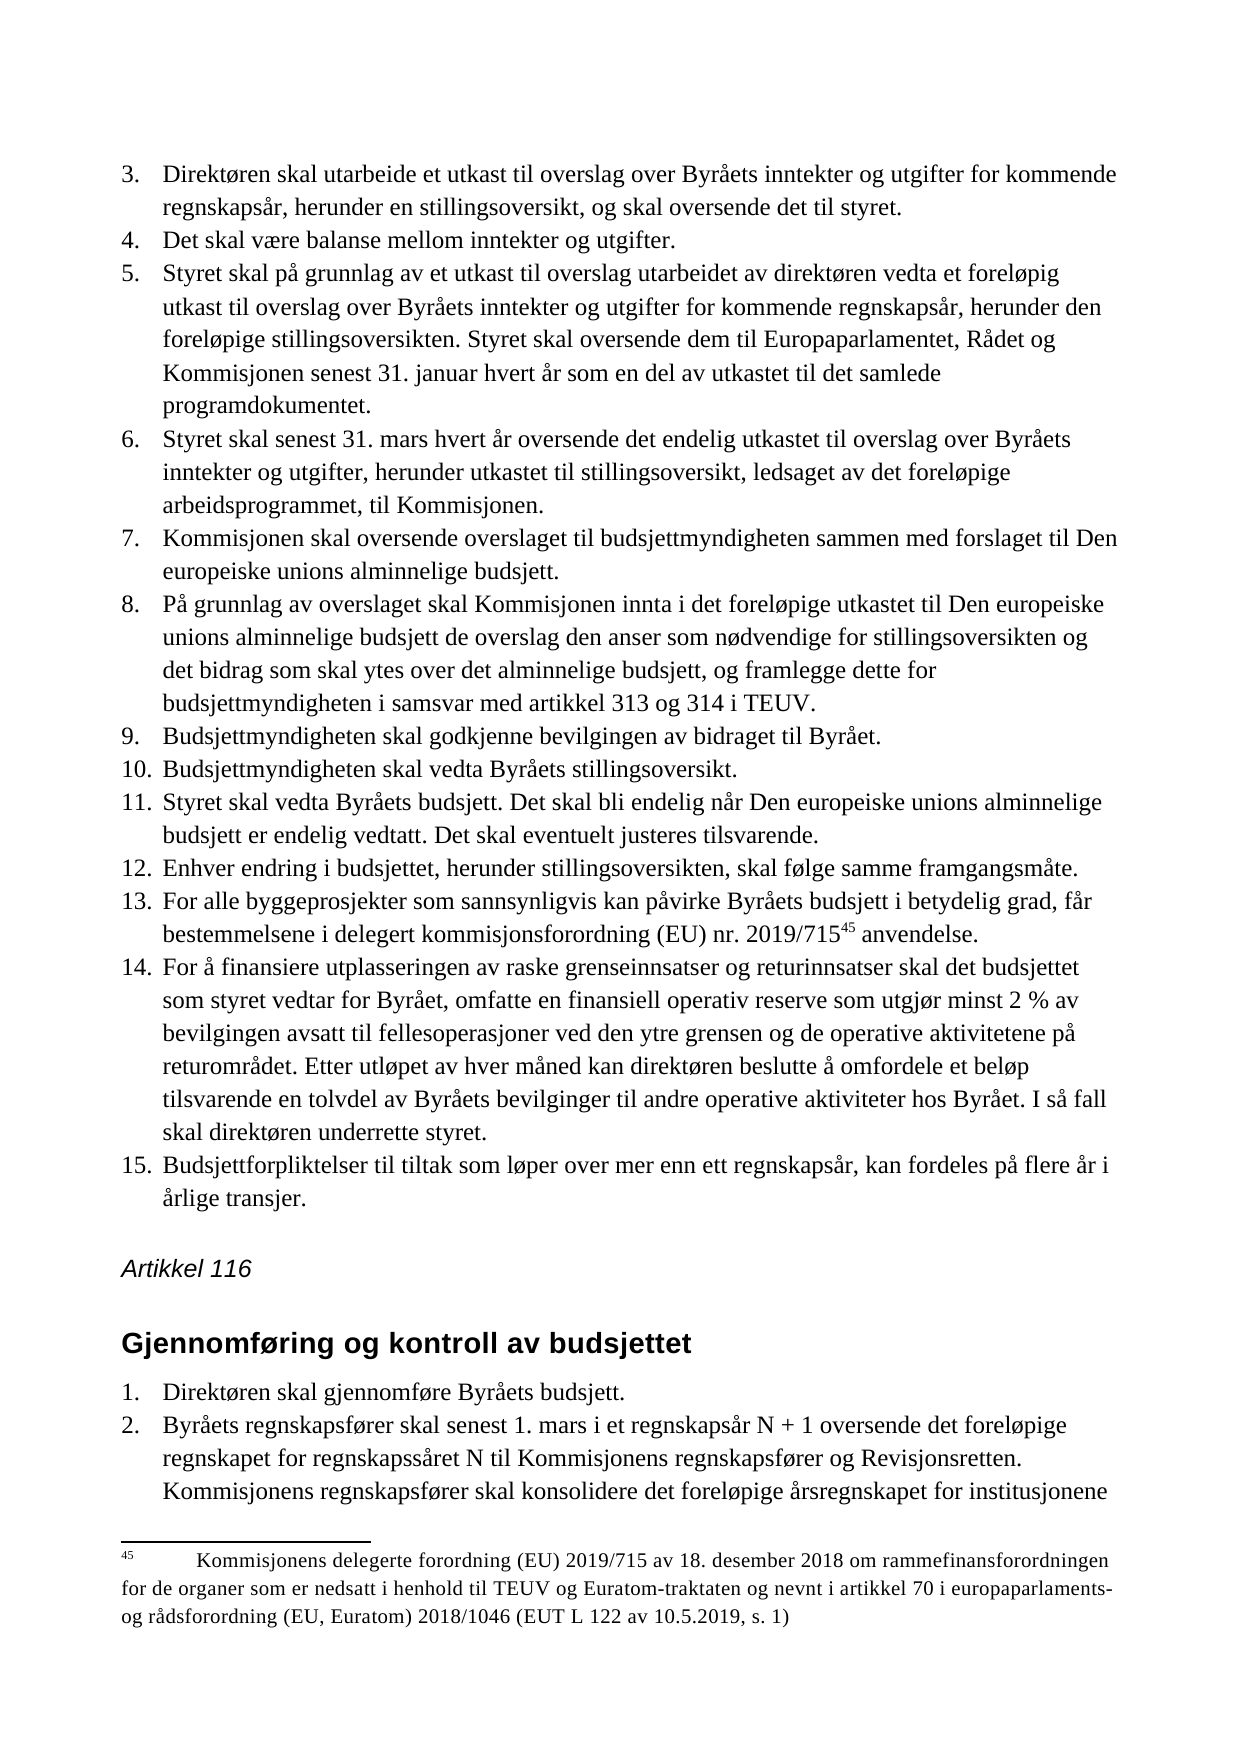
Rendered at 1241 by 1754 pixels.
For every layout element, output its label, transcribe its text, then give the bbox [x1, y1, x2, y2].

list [121, 1410, 1119, 1505]
list 13. For alle byggeprosjekter som sannsynligvis kan påvirke Byråets budsjett i betydelig grad, får bestemmelsene i delegert kommisjonsforordning (EU) nr. 2019/715 anvendelse. [121, 886, 1119, 948]
list 5. Styret skal på grunnlag av et utkast til overslag utarbeidet av direktøren vedta et foreløpig utkast til overslag over Byråets inntekter og utgifter for kommende regnskapsår, herunder den foreløpige stillingsoversikten. Styret skal oversende dem til Europaparlamentet, Rådet og Kommisjonen senest 31. januar hvert år som en del av utkastet til det samlede programdokumentet. [121, 258, 1119, 419]
subtitle Gjennomføring og kontroll av budsjettet [121, 1326, 1119, 1360]
list 6. Styret skal senest 31. mars hvert år oversende det endelig utkastet til overslag over Byråets inntekter og utgifter, herunder utkastet til stillingsoversikt, ledsaget av det foreløpige arbeidsprogrammet, til Kommisjonen. [121, 424, 1119, 518]
list 7. Kommisjonen skal oversende overslaget til budsjettmyndigheten sammen med forslaget til Den europeiske unions alminnelige budsjett. [121, 523, 1119, 584]
text Artikkel 116 [121, 1254, 1119, 1282]
list 14. For å finansiere utplasseringen av raske grenseinnsatser og returinnsatser skal det budsjettet som styret vedtar for Byrået, omfatte en finansiell operativ reserve som utgjør minst 2 % av bevilgingen avsatt til fellesoperasjoner ved den ytre grensen og de operative aktivitetene på returområdet. Etter utløpet av hver måned kan direktøren beslutte å omfordele et beløp tilsvarende en tolvdel av Byråets bevilginger til andre operative aktiviteter hos Byrået. I så fall skal direktøren underrette styret. [121, 952, 1119, 1146]
list 4. Det skal være balanse mellom inntekter og utgifter. [121, 226, 1119, 254]
list 1. Direktøren skal gjennomføre Byråets budsjett. [121, 1377, 1119, 1406]
list 3. Direktøren skal utarbeide et utkast til overslag over Byråets inntekter og utgifter for kommende regnskapsår, herunder en stillingsoversikt, og skal oversende det til styret. [121, 159, 1119, 221]
list 8. På grunnlag av overslaget skal Kommisjonen innta i det foreløpige utkastet til Den europeiske unions alminnelige budsjett de overslag den anser som nødvendige for stillingsoversikten og det bidrag som skal ytes over det alminnelige budsjett, og framlegge dette for budsjettmyndigheten i samsvar med artikkel 313 og 314 i TEUV. [121, 589, 1119, 717]
list 9. Budsjettmyndigheten skal godkjenne bevilgingen av bidraget til Byrået. [121, 721, 1119, 749]
list 15. Budsjettforpliktelser til tiltak som løper over mer enn ett regnskapsår, kan fordeles på flere år i årlige transjer. [121, 1150, 1119, 1212]
list 10. Budsjettmyndigheten skal vedta Byråets stillingsoversikt. [121, 754, 1119, 783]
list 11. Styret skal vedta Byråets budsjett. Det skal bli endelig når Den europeiske unions alminnelige budsjett er endelig vedtatt. Det skal eventuelt justeres tilsvarende. [121, 787, 1119, 849]
list 12. Enhver endring i budsjettet, herunder stillingsoversikten, skal følge samme framgangsmåte. [121, 853, 1119, 882]
